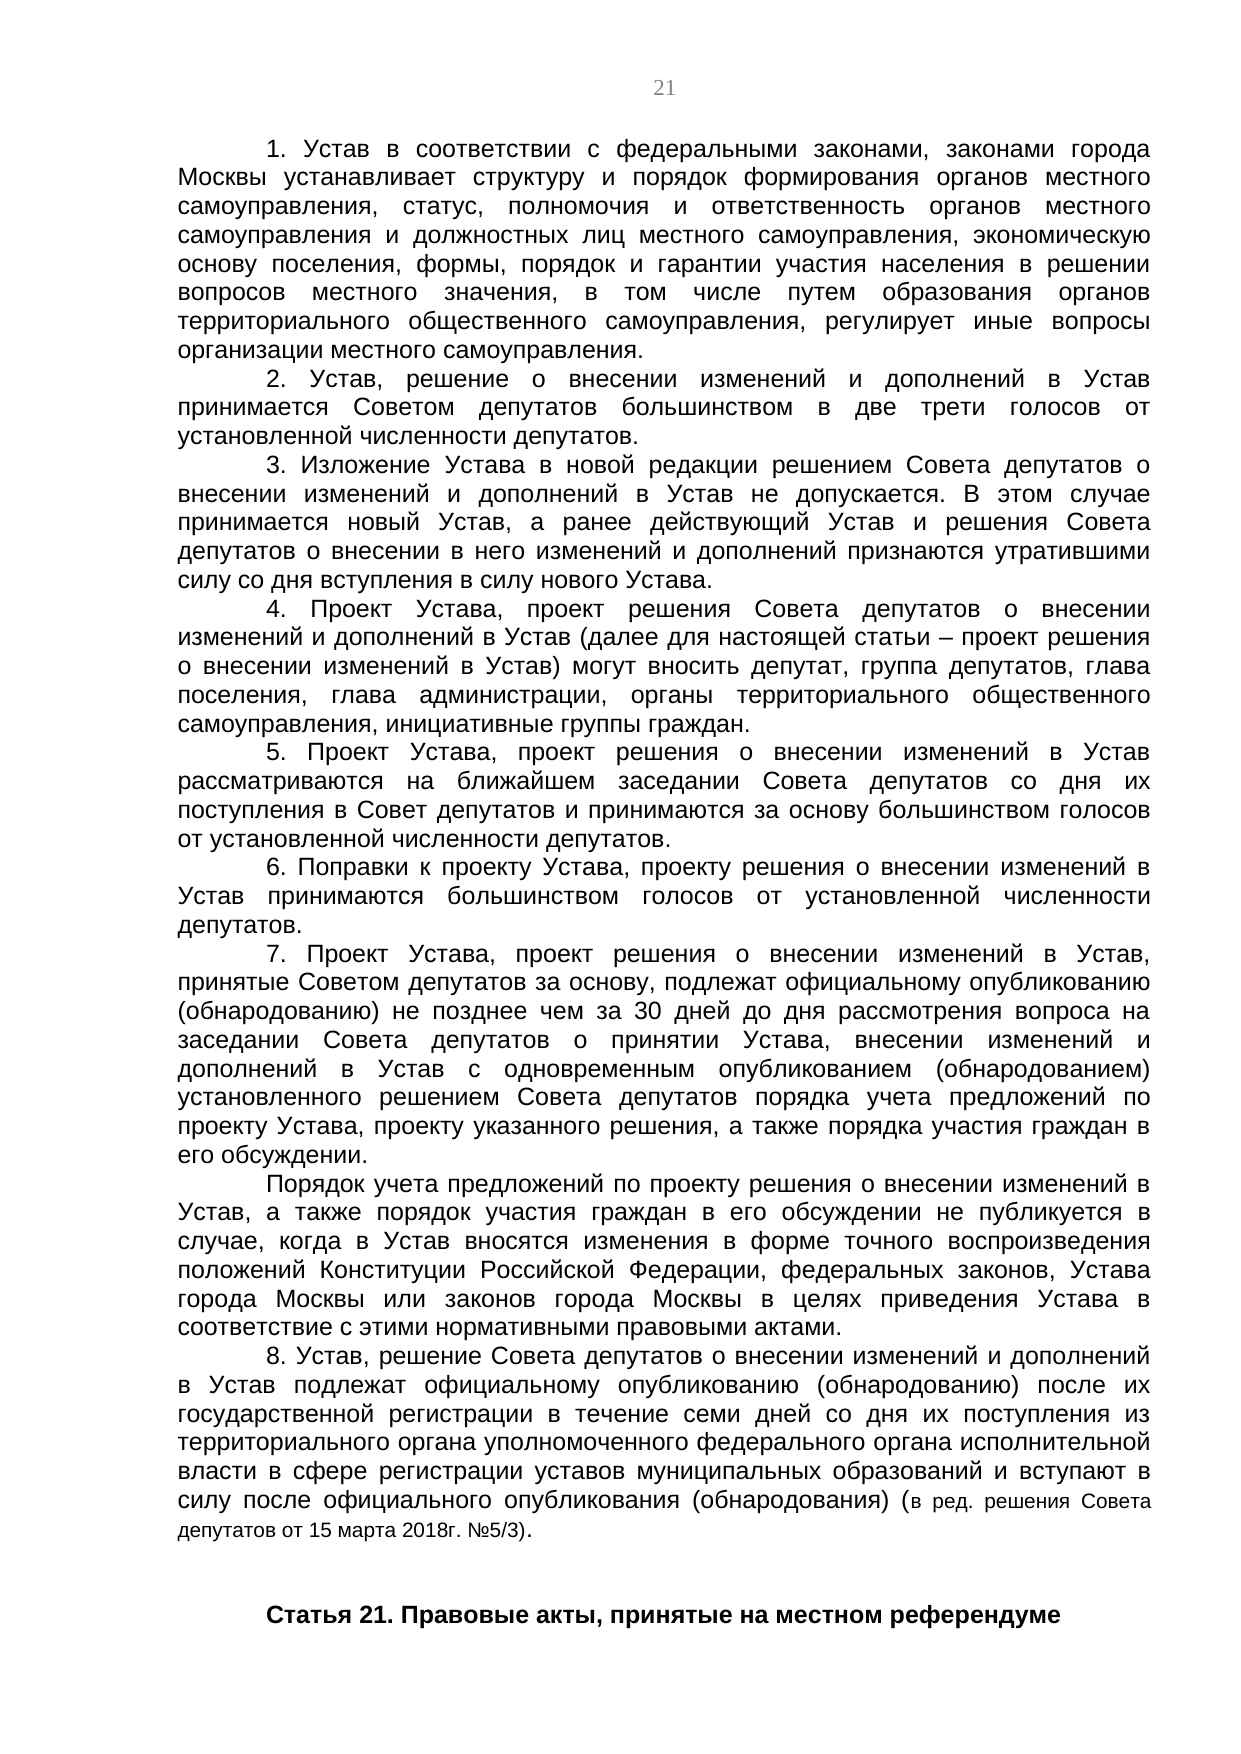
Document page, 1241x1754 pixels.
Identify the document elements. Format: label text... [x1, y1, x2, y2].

text Статья 21. Правовые акты, принятые на местном референдуме [177, 1600, 1152, 1629]
text 3. Изложение Устава в новой редакции решением Совета депутатов о внесении изменений и дополнений в Устав не допускается. В этом случае принимается новый Устав, а ранее действующий Устав и решения Совета депутатов о внесении в него изменений и дополнений признаются утратившими силу со дня вступления в силу нового Устава. [177, 450, 1152, 594]
text Порядок учета предложений по проекту решения о внесении изменений в Устав, а также порядок участия граждан в его обсуждении не публикуется в случае, когда в Устав вносятся изменения в форме точного воспроизведения положений Конституции Российской Федерации, федеральных законов, Устава города Москвы или законов города Москвы в целях приведения Устава в соответствие с этими нормативными правовыми актами. [177, 1169, 1152, 1341]
text 7. Проект Устава, проект решения о внесении изменений в Устав, принятые Советом депутатов за основу, подлежат официальному опубликованию (обнародованию) не позднее чем за 30 дней до дня рассмотрения вопроса на заседании Совета депутатов о принятии Устава, внесении изменений и дополнений в Устав с одновременным опубликованием (обнародованием) установленного решением Совета депутатов порядка учета предложений по проекту Устава, проекту указанного решения, а также порядка участия граждан в его обсуждении. [177, 939, 1152, 1169]
text 6. Поправки к проекту Устава, проекту решения о внесении изменений в Устав принимаются большинством голосов от установленной численности депутатов. [177, 852, 1152, 939]
text 2. Устав, решение о внесении изменений и дополнений в Устав принимается Советом депутатов большинством в две трети голосов от установленной численности депутатов. [177, 364, 1152, 450]
text 8. Устав, решение Совета депутатов о внесении изменений и дополнений в Устав подлежат официальному опубликованию (обнародованию) после их государственной регистрации в течение семи дней со дня их поступления из территориального органа уполномоченного федерального органа исполнительной власти в сфере регистрации уставов муниципальных образований и вступают в силу после официального опубликования (обнародования) (в ред. решения Совета депутатов от 15 марта 2018г. №5/3). [177, 1341, 1152, 1542]
text 1. Устав в соответствии с федеральными законами, законами города Москвы устанавливает структуру и порядок формирования органов местного самоуправления, статус, полномочия и ответственность органов местного самоуправления и должностных лиц местного самоуправления, экономическую основу поселения, формы, порядок и гарантии участия населения в решении вопросов местного значения, в том числе путем образования органов территориального общественного самоуправления, регулирует иные вопросы организации местного самоуправления. [177, 134, 1152, 364]
text 4. Проект Устава, проект решения Совета депутатов о внесении изменений и дополнений в Устав (далее для настоящей статьи – проект решения о внесении изменений в Устав) могут вносить депутат, группа депутатов, глава поселения, глава администрации, органы территориального общественного самоуправления, инициативные группы граждан. [177, 594, 1152, 737]
text 5. Проект Устава, проект решения о внесении изменений в Устав рассматриваются на ближайшем заседании Совета депутатов со дня их поступления в Совет депутатов и принимаются за основу большинством голосов от установленной численности депутатов. [177, 737, 1152, 852]
